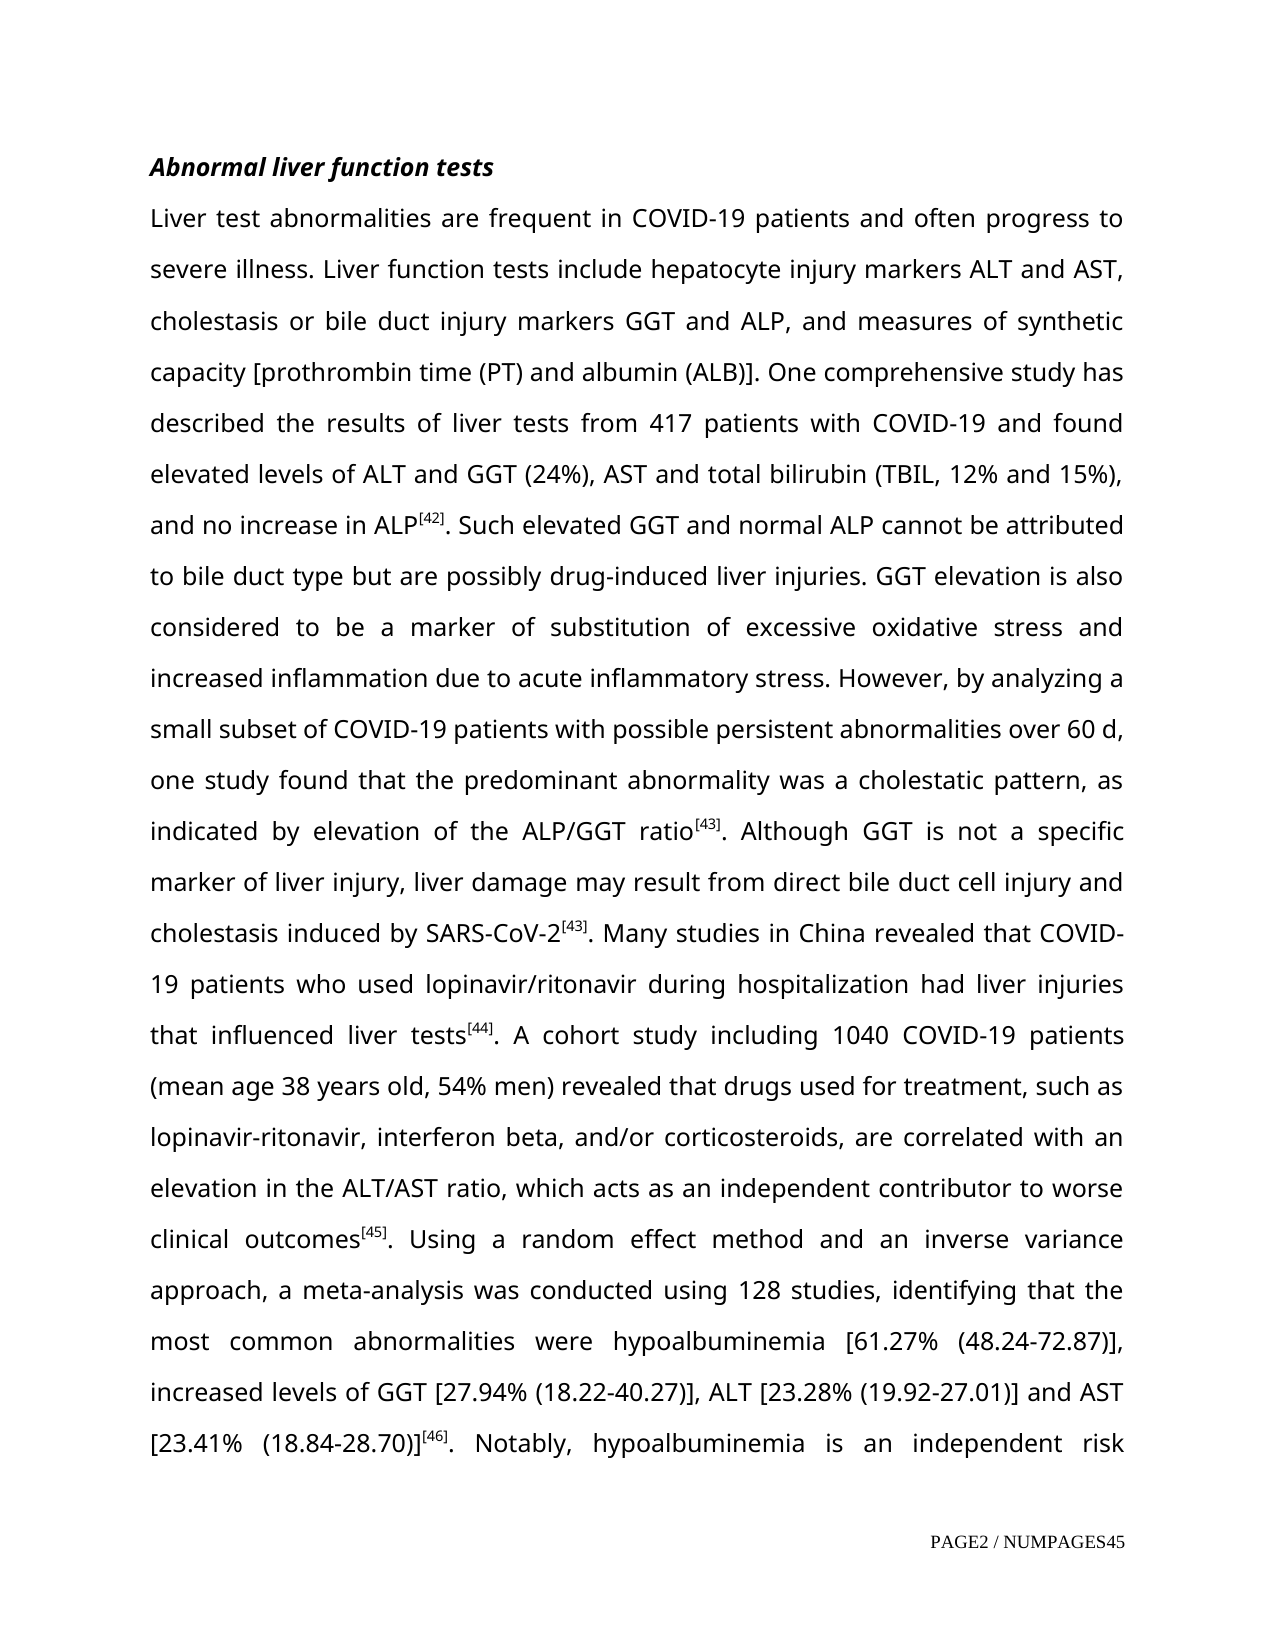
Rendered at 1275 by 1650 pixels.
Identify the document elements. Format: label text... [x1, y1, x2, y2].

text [150, 201, 1125, 1460]
text Abnormal liver function tests [150, 150, 1125, 184]
